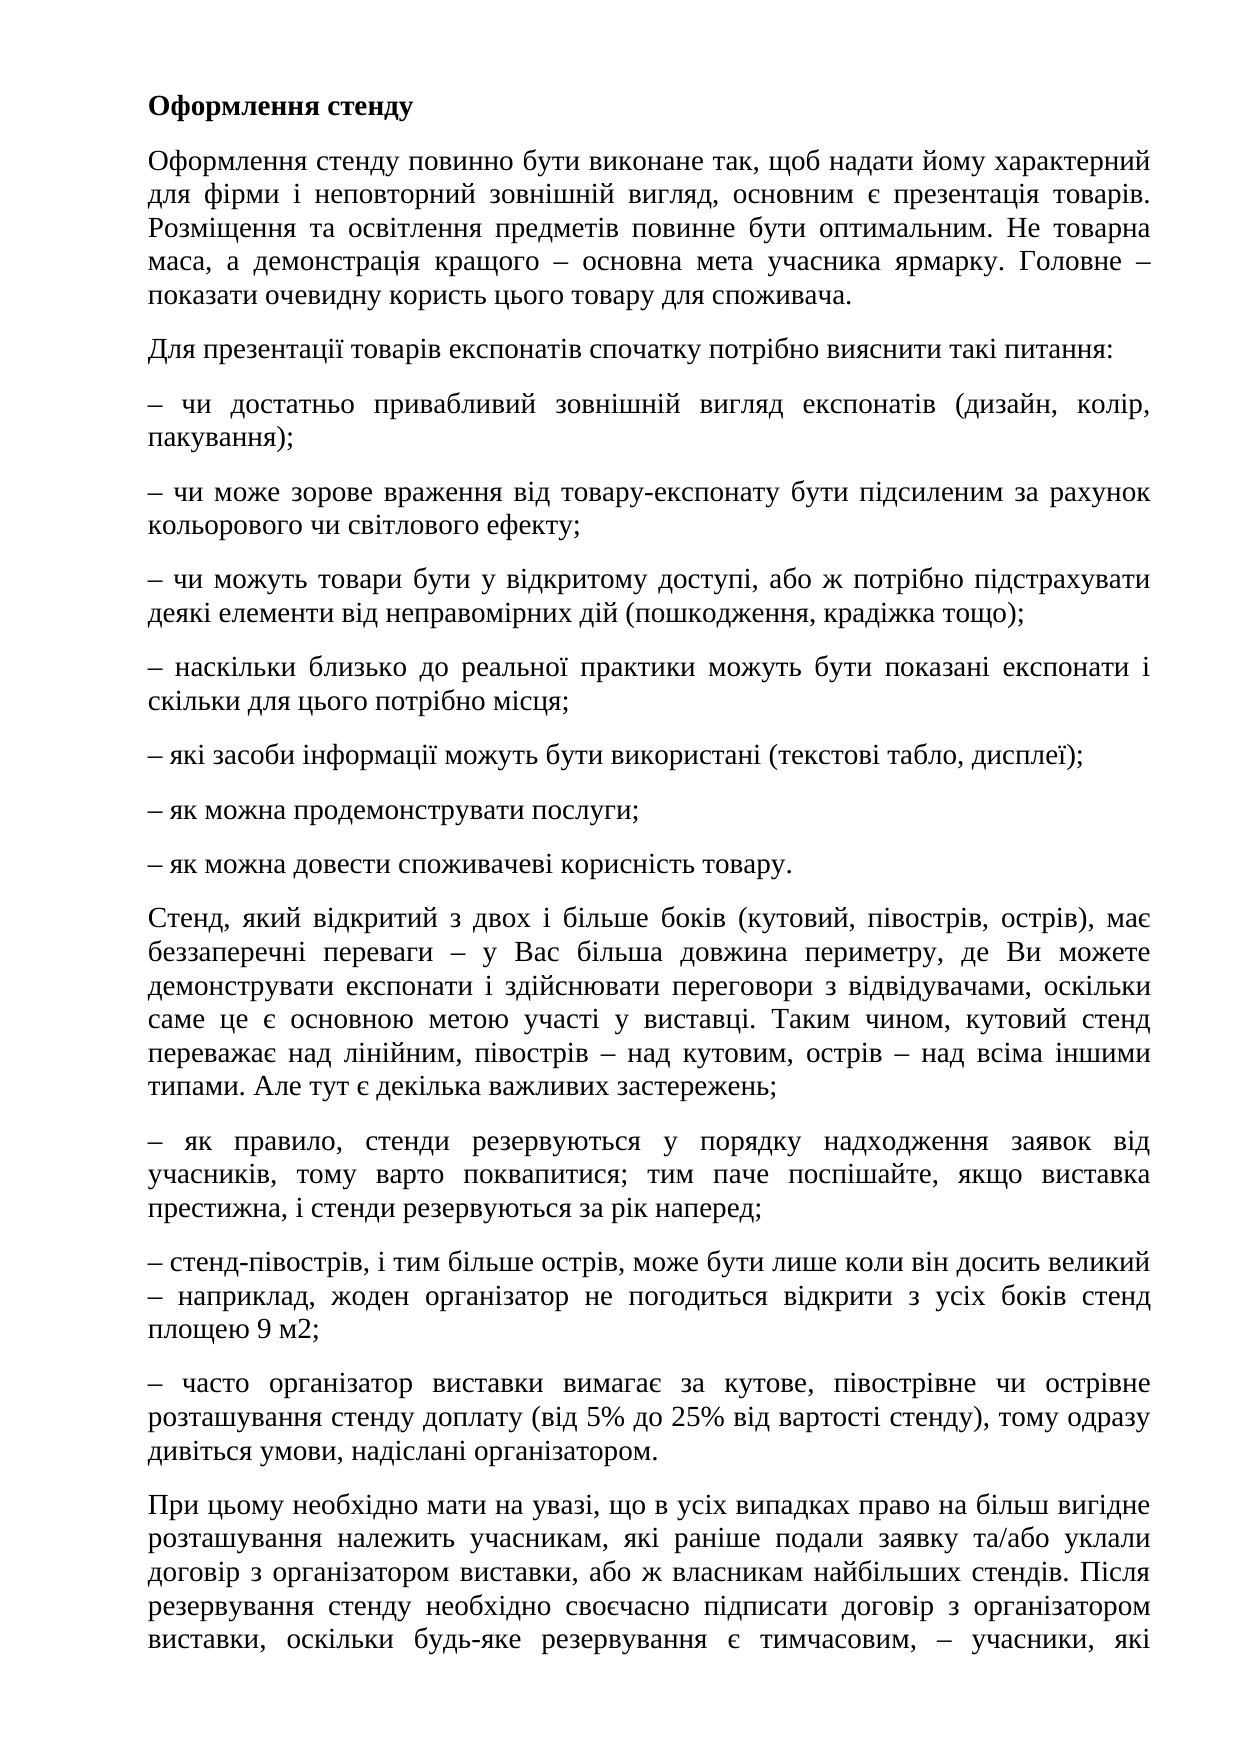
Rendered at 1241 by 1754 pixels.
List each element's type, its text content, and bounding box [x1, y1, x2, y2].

text Для презентації товарів експонатів спочатку потрібно вияснити такі питання: [148, 331, 1152, 365]
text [148, 1487, 1152, 1655]
text – як можна довести споживачеві корисність товару. [148, 846, 1152, 880]
text – чи достатньо привабливий зовнішній вигляд експонатів (дизайн, колір, пакування); [148, 386, 1152, 453]
text – чи можуть товари бути у відкритому доступі, або ж потрібно підстрахувати деякі елементи від неправомірних дій (пошкодження, крадіжка тощо); [148, 562, 1152, 629]
text – наскільки близько до реальної практики можуть бути показані експонати і скільки для цього потрібно місця; [148, 649, 1152, 717]
text – як правило, стенди резервуються у порядку надходження заявок від учасників, тому варто поквапитися; тим паче поспішайте, якщо виставка престижна, і стенди резервуються за рік наперед; [148, 1123, 1152, 1223]
text – чи може зорове враження від товару-експонату бути підсиленим за рахунок кольорового чи світлового ефекту; [148, 474, 1152, 541]
text Оформлення стенду [148, 88, 1152, 122]
text – стенд-півострів, і тим більше острів, може бути лише коли він досить великий – наприклад, жоден організатор не погодиться відкрити з усіх боків стенд площею 9 м2; [148, 1244, 1152, 1345]
text Стенд, який відкритий з двох і більше боків (кутовий, півострів, острів), має беззаперечні переваги – у Вас більша довжина периметру, де Ви можете демонструвати експонати і здійснювати переговори з відвідувачами, оскільки саме це є основною метою участі у виставці. Таким чином, кутовий стенд переважає над лінійним, півострів – над кутовим, острів – над всіма іншими типами. Але тут є декілька важливих застережень; [148, 901, 1152, 1102]
text – як можна продемонструвати послуги; [148, 792, 1152, 825]
text – які засоби інформації можуть бути використані (текстові табло, дисплеї); [148, 737, 1152, 771]
text Оформлення стенду повинно бути виконане так, щоб надати йому характерний для фірми і неповторний зовнішній вигляд, основним є презентація товарів. Розміщення та освітлення предметів повинне бути оптимальним. Не товарна маса, а демонстрація кращого – основна мета учасника ярмарку. Головне – показати очевидну користь цього товару для споживача. [148, 143, 1152, 311]
text – часто організатор виставки вимагає за кутове, півострівне чи острівне розташування стенду доплату (від 5% до 25% від вартості стенду), тому одразу дивіться умови, надіслані організатором. [148, 1366, 1152, 1466]
